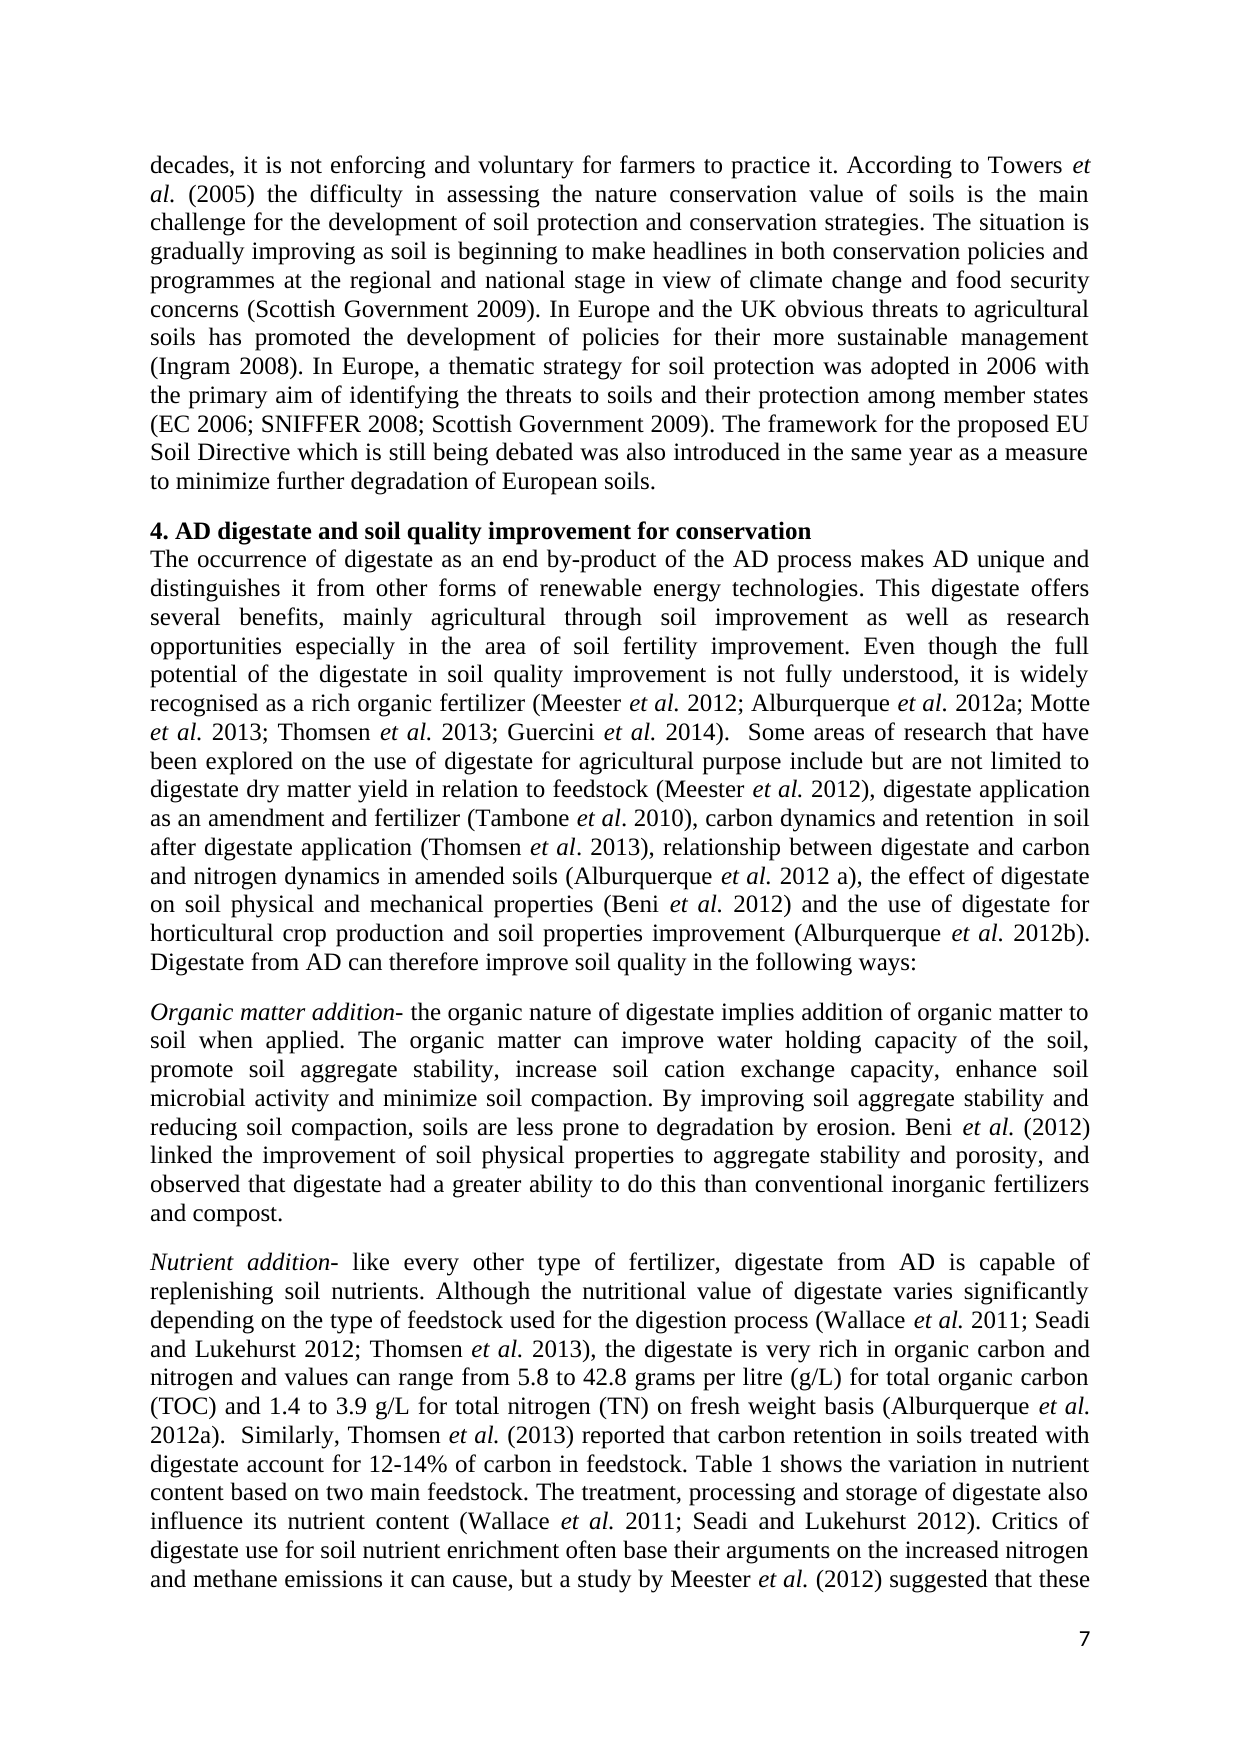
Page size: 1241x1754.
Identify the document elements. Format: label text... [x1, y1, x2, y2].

text The occurrence of digestate as an end by-product of the AD process makes AD unique and distinguishes it from other forms of renewable energy technologies. This digestate offers several benefits, mainly agricultural through soil improvement as well as research opportunities especially in the area of soil fertility improvement. Even though the full potential of the digestate in soil quality improvement is not fully understood, it is widely recognised as a rich organic fertilizer (Meester et al. 2012; Alburquerque et al. 2012a; Motte et al. 2013; Thomsen et al. 2013; Guercini et al. 2014). Some areas of research that have been explored on the use of digestate for agricultural purpose include but are not limited to digestate dry matter yield in relation to feedstock (Meester et al. 2012), digestate application as an amendment and fertilizer (Tambone et al. 2010), carbon dynamics and retention in soil after digestate application (Thomsen et al. 2013), relationship between digestate and carbon and nitrogen dynamics in amended soils (Alburquerque et al. 2012 a), the effect of digestate on soil physical and mechanical properties (Beni et al. 2012) and the use of digestate for horticultural crop production and soil properties improvement (Alburquerque et al. 2012b). Digestate from AD can therefore improve soil quality in the following ways: [150, 544, 1090, 976]
text Organic matter addition- the organic nature of digestate implies addition of organic matter to soil when applied. The organic matter can improve water holding capacity of the soil, promote soil aggregate stability, increase soil cation exchange capacity, enhance soil microbial activity and minimize soil compaction. By improving soil aggregate stability and reducing soil compaction, soils are less prone to degradation by erosion. Beni et al. (2012) linked the improvement of soil physical properties to aggregate stability and porosity, and observed that digestate had a greater ability to do this than conventional inorganic fertilizers and compost. [150, 997, 1090, 1227]
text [150, 150, 1090, 495]
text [150, 1247, 1090, 1592]
text 4. AD digestate and soil quality improvement for conservation [150, 516, 1090, 544]
